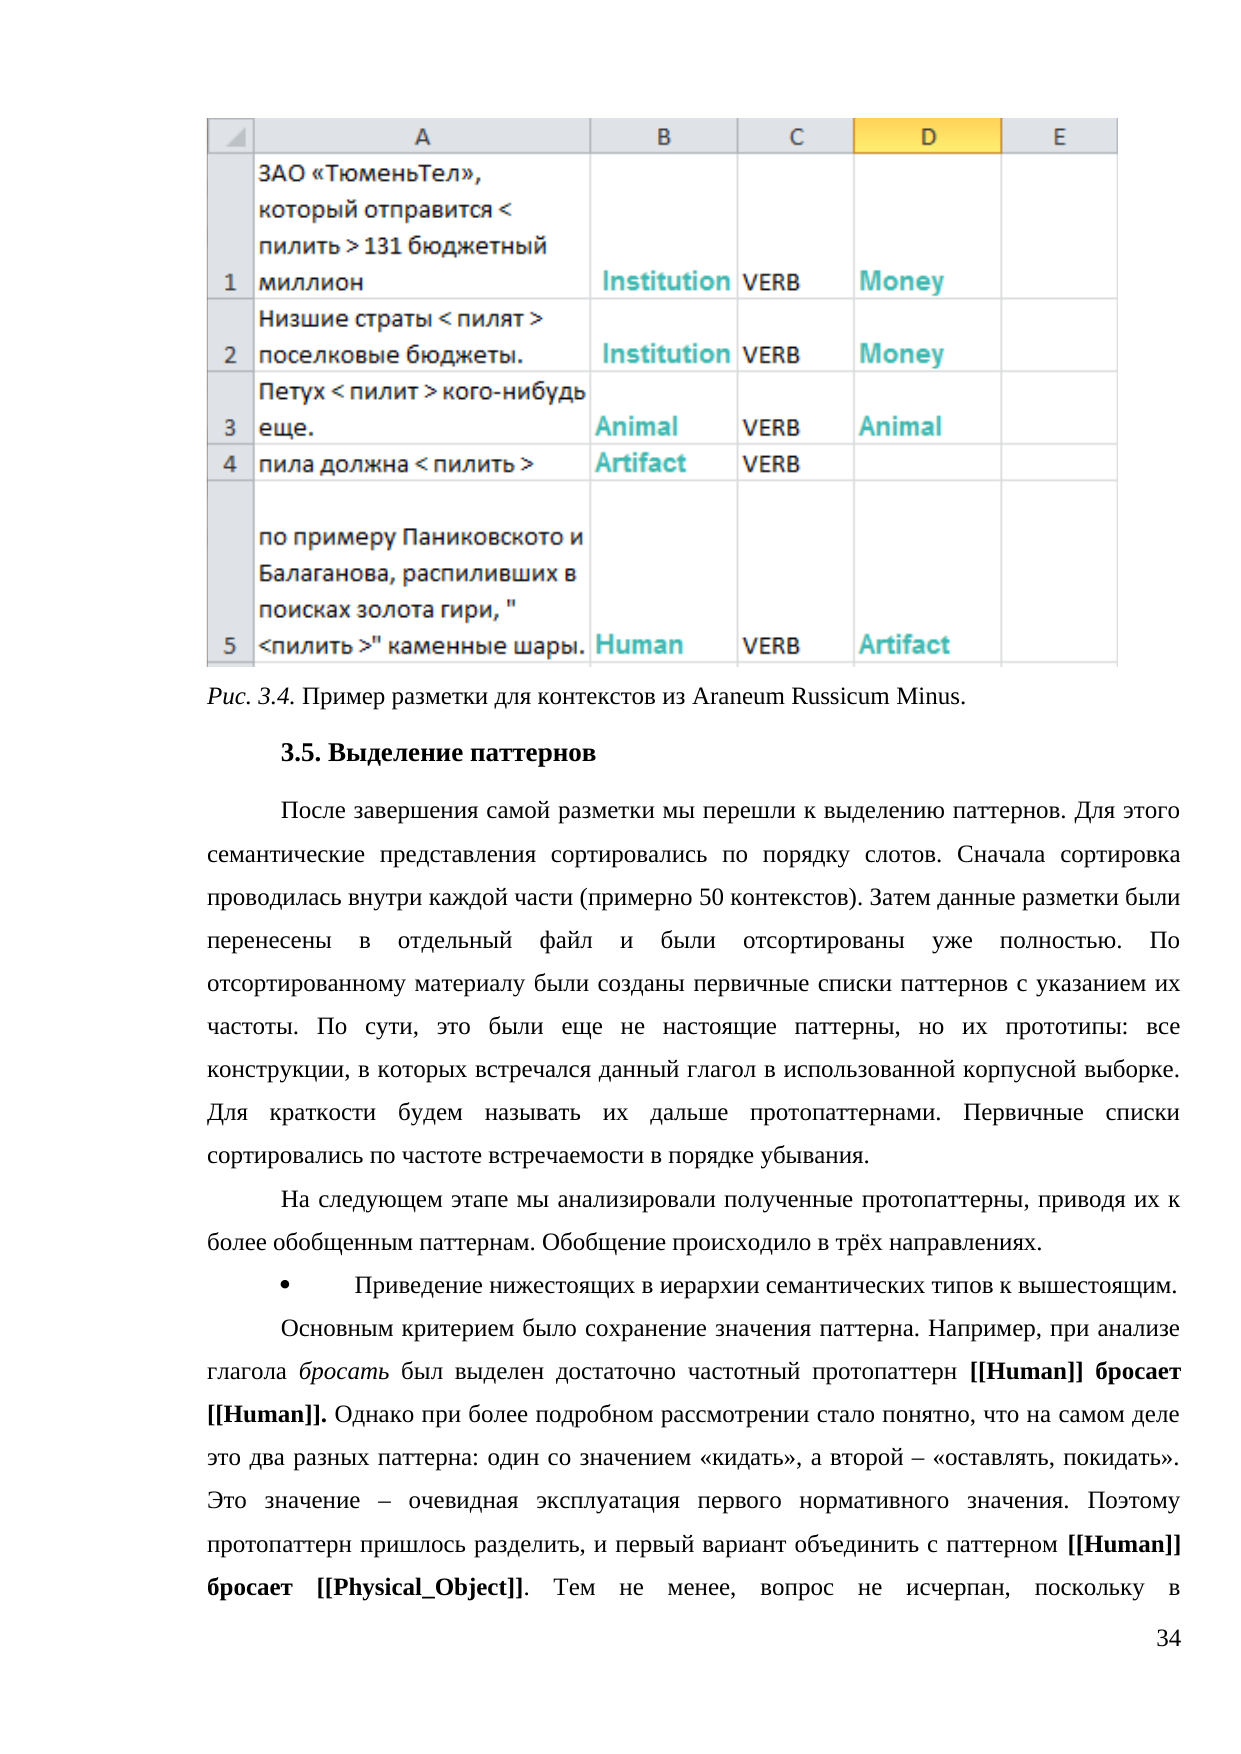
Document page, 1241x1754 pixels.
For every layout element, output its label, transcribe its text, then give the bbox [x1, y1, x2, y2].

text После завершения самой разметки мы перешли к выделению паттернов. Для этого семантические представления сортировались по порядку слотов. Сначала сортировка проводилась внутри каждой части (примерно 50 контекстов). Затем данные разметки были перенесены в отдельный файл и были отсортированы уже полностью. По отсортированному материалу были созданы первичные списки паттернов с указанием их частоты. По сути, это были еще не настоящие паттерны, но их прототипы: все конструкции, в которых встречался данный глагол в использованной корпусной выборке. Для краткости будем называть их дальше протопаттернами. Первичные списки сортировались по частоте встречаемости в порядке убывания. [207, 796, 1181, 1169]
list Приведение нижестоящих в иерархии семантических типов к вышестоящим. [207, 1270, 1181, 1299]
picture [206, 118, 1118, 667]
subtitle 3.5. Выделение паттернов [207, 736, 1181, 767]
text На следующем этапе мы анализировали полученные протопаттерны, приводя их к более обобщенным паттернам. Обобщение происходило в трёх направлениях. [207, 1184, 1181, 1256]
text Рис. 3.4. Пример разметки для контекстов из Araneum Russicum Minus. [207, 681, 1181, 709]
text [207, 1313, 1181, 1601]
